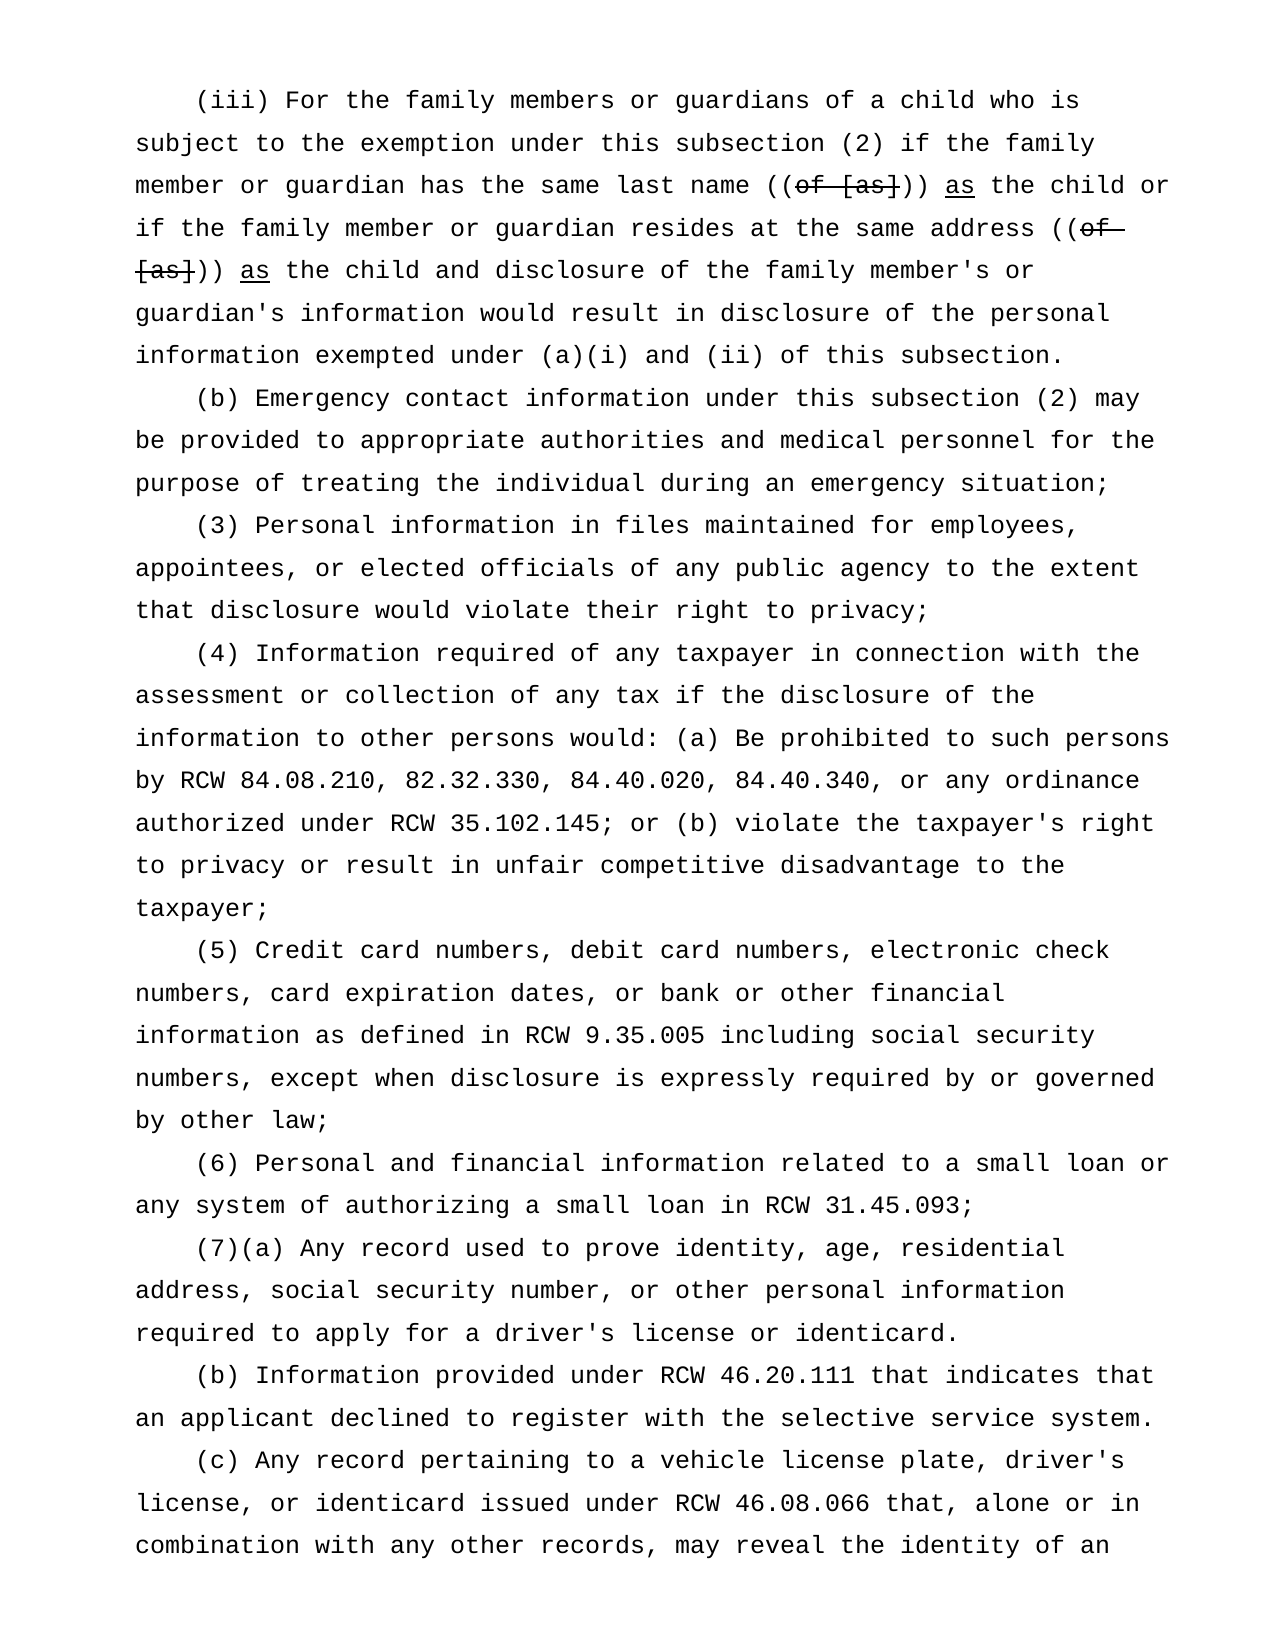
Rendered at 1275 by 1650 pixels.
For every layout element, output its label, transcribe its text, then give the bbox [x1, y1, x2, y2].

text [135, 1435, 1170, 1562]
text (b) Information provided under RCW 46.20.111 that indicates that an applicant declined to register with the selective service system. [135, 1350, 1170, 1435]
text (4) Information required of any taxpayer in connection with the assessment or collection of any tax if the disclosure of the information to other persons would: (a) Be prohibited to such persons by RCW 84.08.210, 82.32.330, 84.40.020, 84.40.340, or any ordinance authorized under RCW 35.102.145; or (b) violate the taxpayer's right to privacy or result in unfair competitive disadvantage to the taxpayer; [135, 627, 1170, 925]
text (5) Credit card numbers, debit card numbers, electronic check numbers, card expiration dates, or bank or other financial information as defined in RCW 9.35.005 including social security numbers, except when disclosure is expressly required by or governed by other law; [135, 925, 1170, 1137]
text (iii) For the family members or guardians of a child who is subject to the exemption under this subsection (2) if the family member or guardian has the same last name ((of [as])) as the child or if the family member or guardian resides at the same address ((of [as])) as the child and disclosure of the family member's or guardian's information would result in disclosure of the personal information exempted under (a)(i) and (ii) of this subsection. [135, 75, 1170, 372]
text (3) Personal information in files maintained for employees, appointees, or elected officials of any public agency to the extent that disclosure would violate their right to privacy; [135, 500, 1170, 627]
text (b) Emergency contact information under this subsection (2) may be provided to appropriate authorities and medical personnel for the purpose of treating the individual during an emergency situation; [135, 372, 1170, 500]
text (6) Personal and financial information related to a small loan or any system of authorizing a small loan in RCW 31.45.093; [135, 1137, 1170, 1222]
text (7)(a) Any record used to prove identity, age, residential address, social security number, or other personal information required to apply for a driver's license or identicard. [135, 1222, 1170, 1350]
